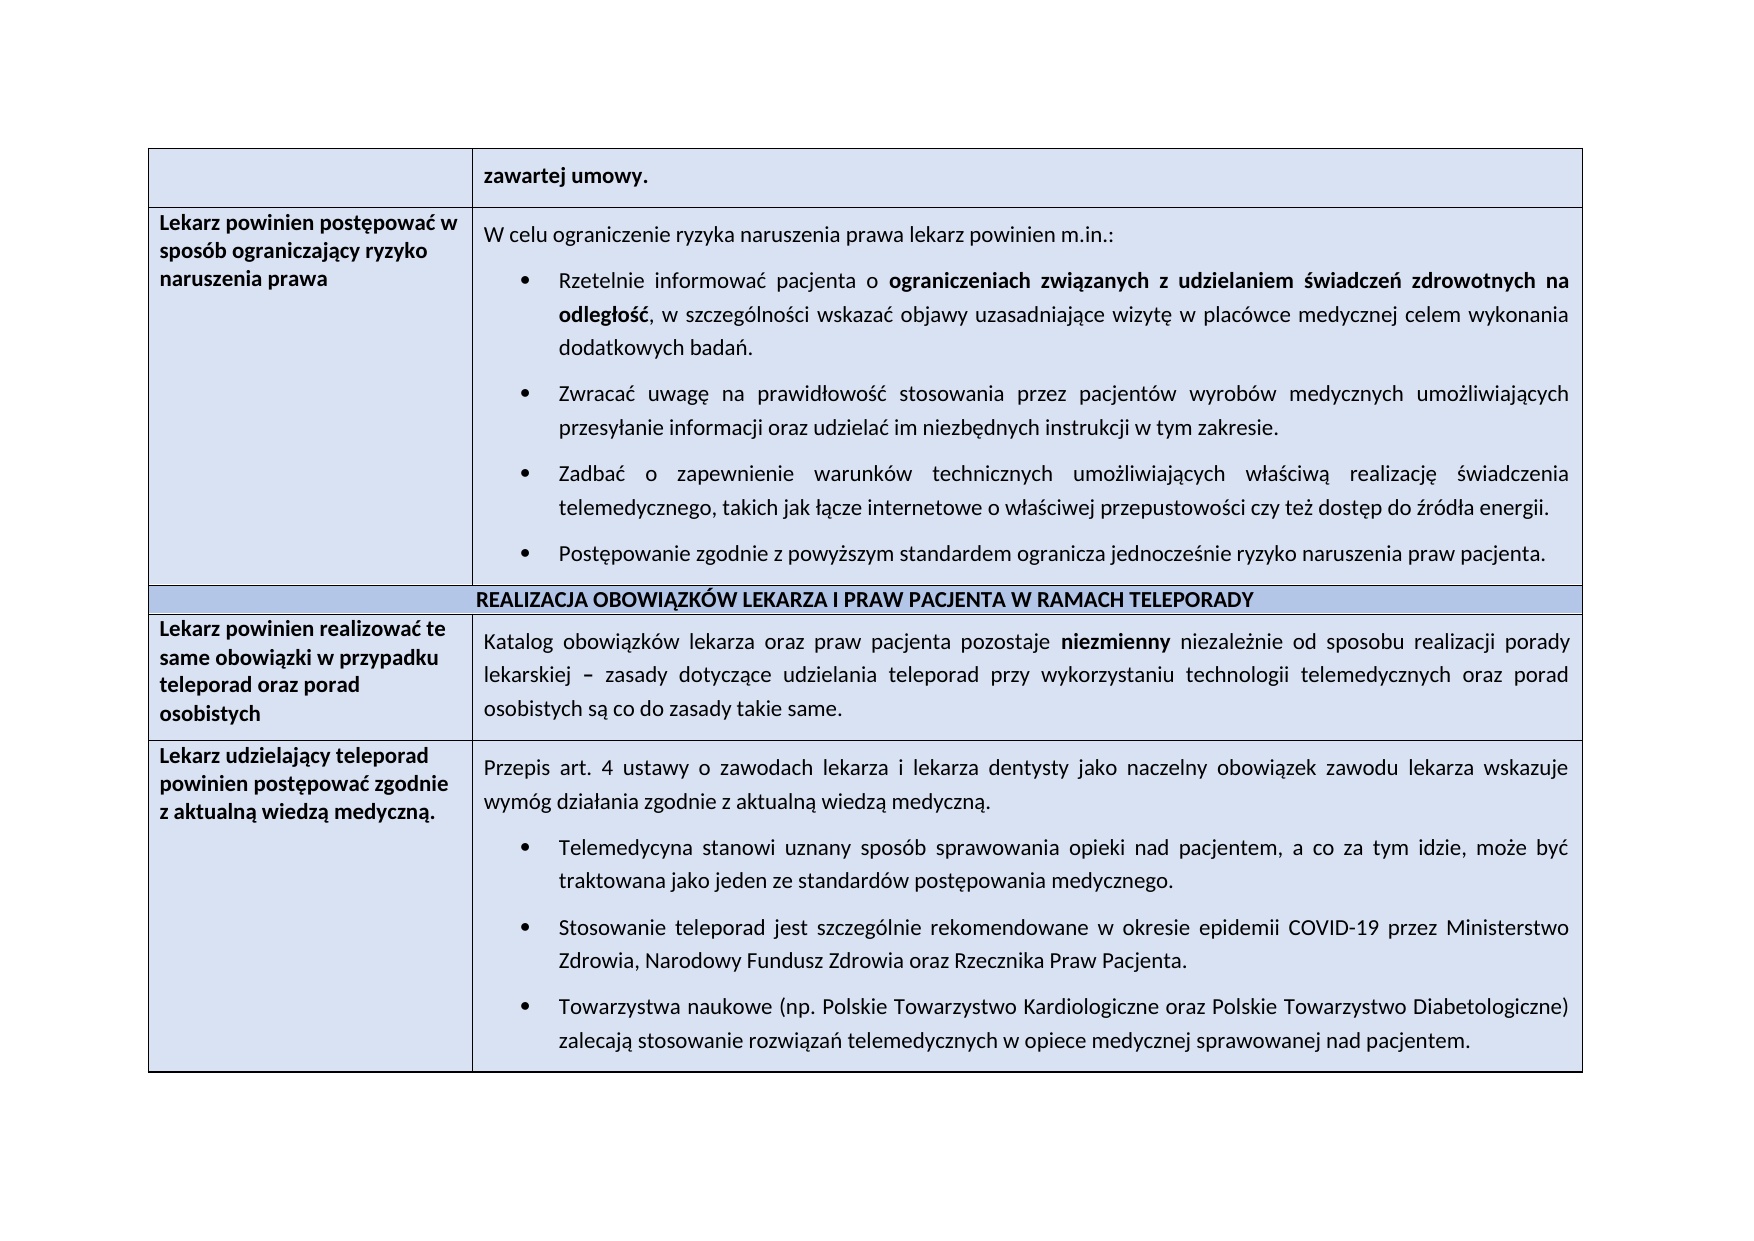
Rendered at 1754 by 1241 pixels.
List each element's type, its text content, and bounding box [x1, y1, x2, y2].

table_cell REALIZACJA OBOWIĄZKÓW LEKARZA I PRAW PACJENTA W RAMACH TELEPORADY [149, 586, 1582, 613]
table_cell Przepis art. 4 ustawy o zawodach lekarza i lekarza dentysty jako naczelny obowiązek zawodu lekarza wskazuje wymóg działania zgodnie z aktualną wiedzą medyczną. Telemedycyna stanowi uznany sposób sprawowania opieki nad pacjentem, a co za tym idzie, może być traktowana jako jeden ze standardów postępowania medycznego. Stosowanie teleporad jest szczególnie rekomendowane w okresie epidemii COVID-19 przez Ministerstwo Zdrowia, Narodowy Fundusz Zdrowia oraz Rzecznika Praw Pacjenta. Towarzystwa naukowe (np. Polskie Towarzystwo Kardiologiczne oraz Polskie Towarzystwo Diabetologiczne) zalecają stosowanie rozwiązań telemedycznych w opiece medycznej sprawowanej nad pacjentem. [473, 741, 1582, 1071]
table_cell Lekarz udzielający teleporad powinien postępować zgodnie z aktualną wiedzą medyczną. [149, 741, 472, 1071]
table_cell Lekarz powinien realizować te same obowiązki w przypadku teleporad oraz porad osobistych [149, 615, 472, 740]
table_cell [149, 149, 472, 207]
table_cell W celu ograniczenie ryzyka naruszenia prawa lekarz powinien m.in.: Rzetelnie informować pacjenta o ograniczeniach związanych z udzielaniem świadczeń zdrowotnych na odległość, w szczególności wskazać objawy uzasadniające wizytę w placówce medycznej celem wykonania dodatkowych badań. Zwracać uwagę na prawidłowość stosowania przez pacjentów wyrobów medycznych umożliwiających przesyłanie informacji oraz udzielać im niezbędnych instrukcji w tym zakresie. Zadbać o zapewnienie warunków technicznych umożliwiających właściwą realizację świadczenia telemedycznego, takich jak łącze internetowe o właściwej przepustowości czy też dostęp do źródła energii. Postępowanie zgodnie z powyższym standardem ogranicza jednocześnie ryzyko naruszenia praw pacjenta. [473, 208, 1582, 584]
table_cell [473, 149, 1582, 207]
table_cell Katalog obowiązków lekarza oraz praw pacjenta pozostaje niezmienny niezależnie od sposobu realizacji porady lekarskiej – zasady dotyczące udzielania teleporad przy wykorzystaniu technologii telemedycznych oraz porad osobistych są co do zasady takie same. [473, 615, 1582, 740]
table_cell Lekarz powinien postępować w sposób ograniczający ryzyko naruszenia prawa [149, 208, 472, 584]
